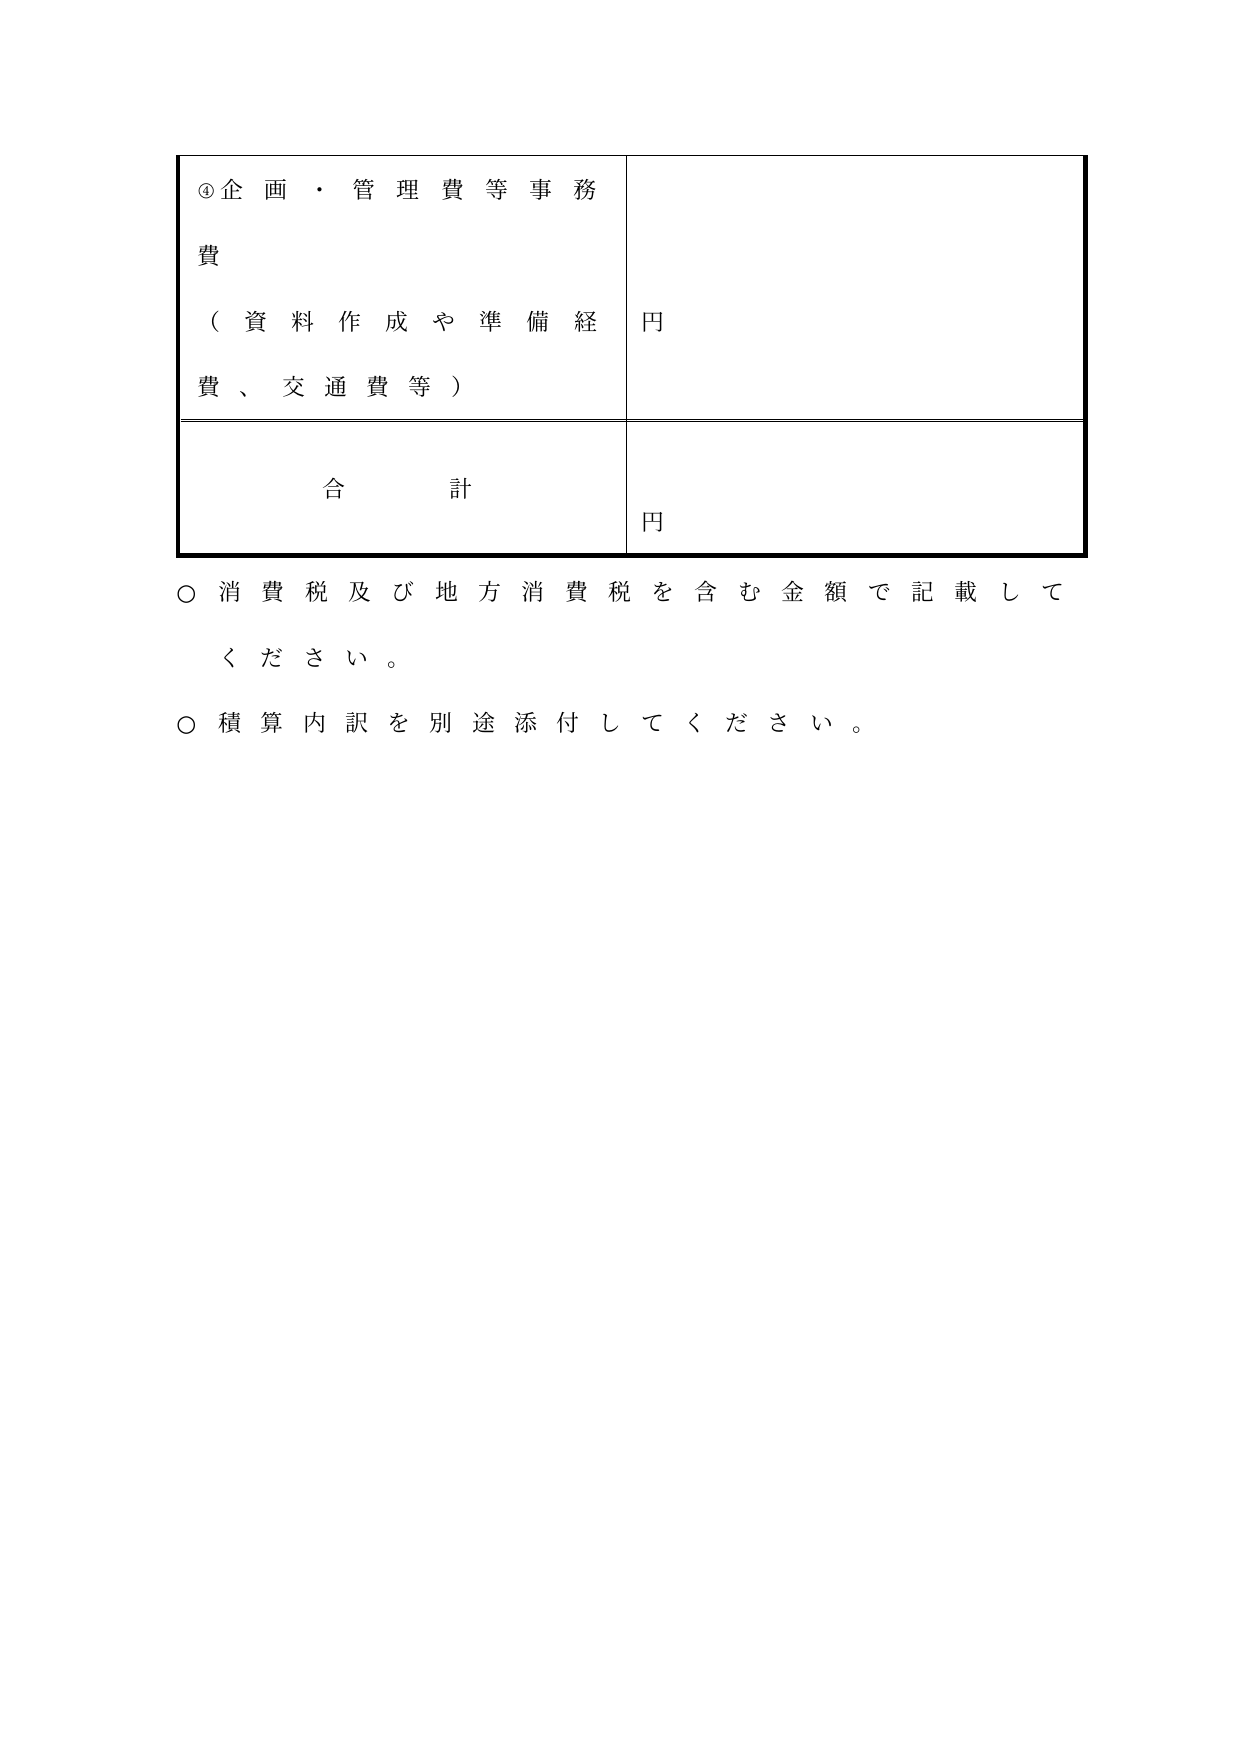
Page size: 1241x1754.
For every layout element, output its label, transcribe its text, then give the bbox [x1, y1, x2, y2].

table_cell 合 計 [180, 422, 626, 553]
list 消費税及び地方消費税を含む金額で記載してください。 [166, 558, 1085, 689]
table_cell 円 [627, 422, 1083, 553]
table_cell ④企画・管理費等事務費 （資料作成や準備経費、交通費等） [180, 156, 626, 419]
table_cell 円 [627, 156, 1083, 419]
list 積算内訳を別途添付してください。 [166, 689, 1085, 754]
